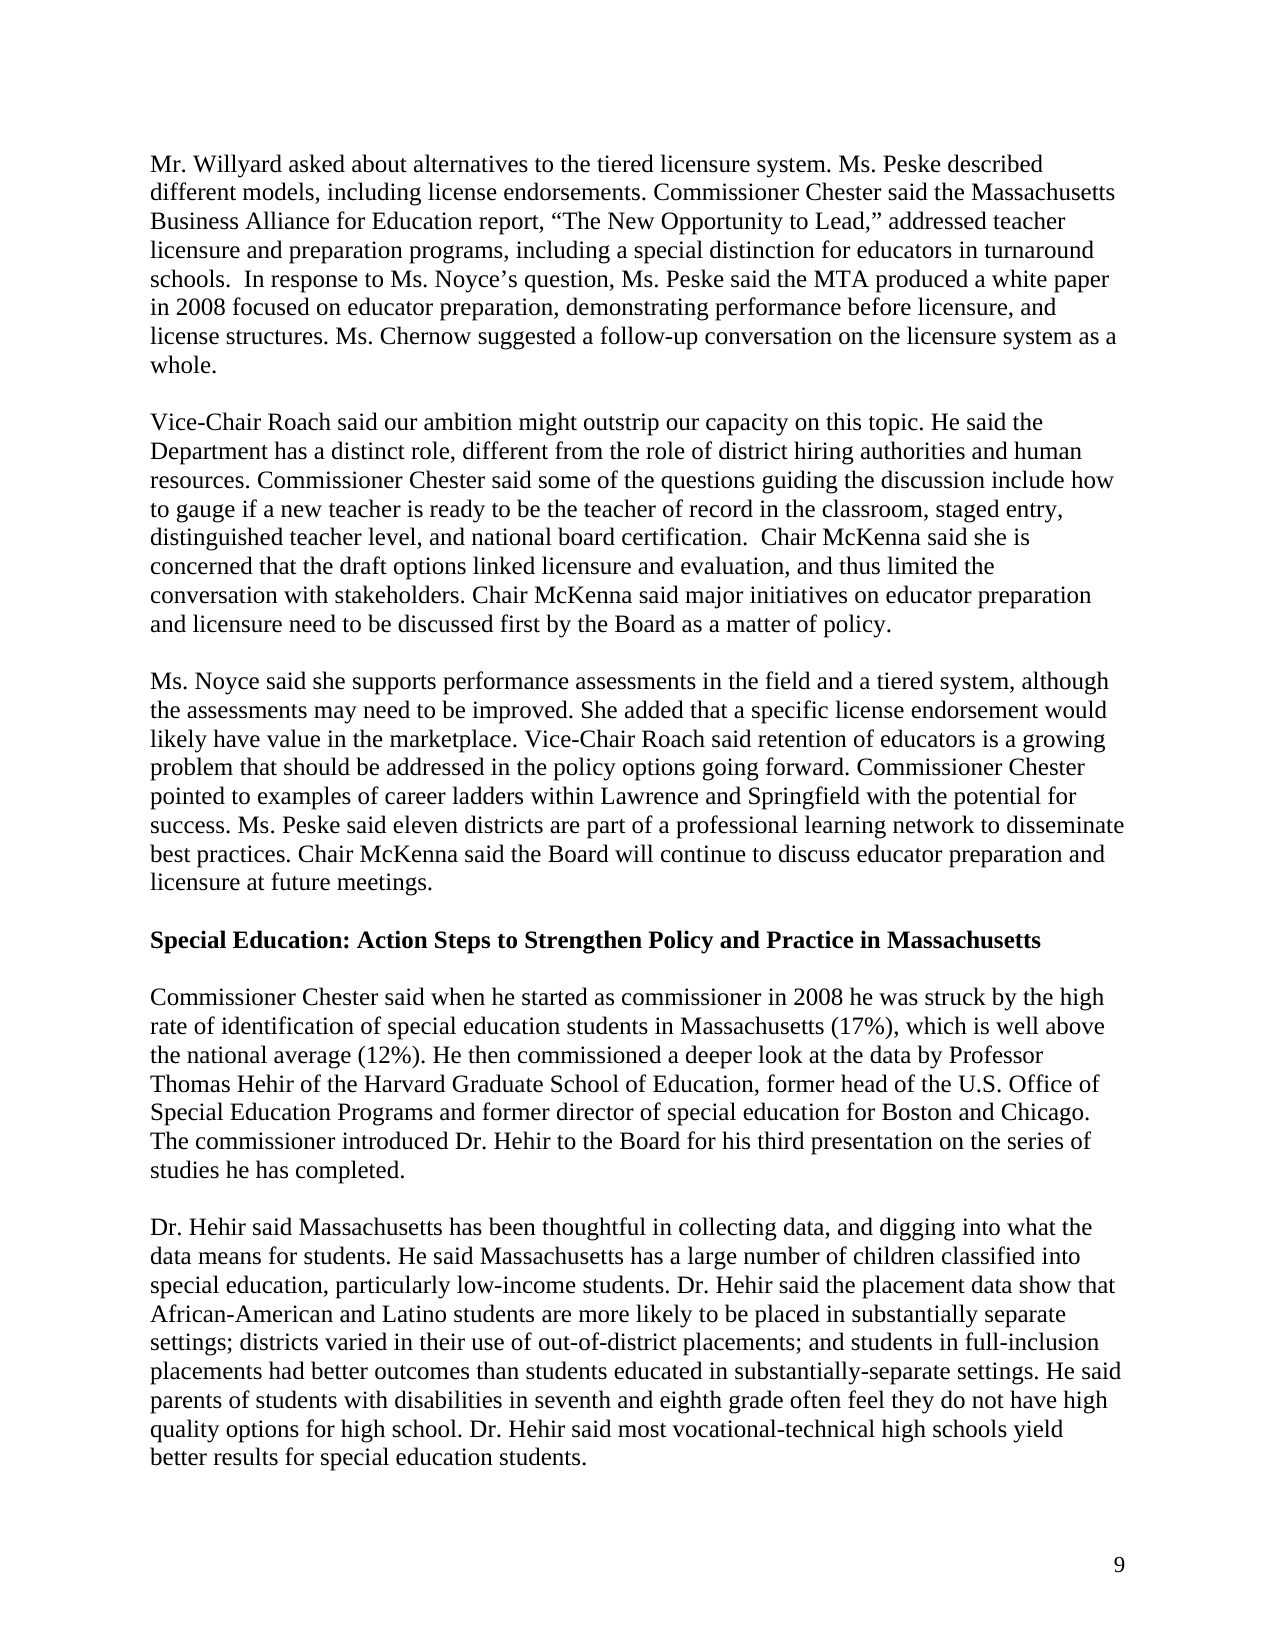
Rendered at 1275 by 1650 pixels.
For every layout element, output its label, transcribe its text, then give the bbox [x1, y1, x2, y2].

text Dr. Hehir said Massachusetts has been thoughtful in collecting data, and digging into what the data means for students. He said Massachusetts has a large number of children classified into special education, particularly low-income students. Dr. Hehir said the placement data show that African-American and Latino students are more likely to be placed in substantially separate settings; districts varied in their use of out-of-district placements; and students in full-inclusion placements had better outcomes than students educated in substantially-separate settings. He said parents of students with disabilities in seventh and eighth grade often feel they do not have high quality options for high school. Dr. Hehir said most vocational-technical high schools yield better results for special education students. [150, 1212, 1125, 1471]
text Vice-Chair Roach said our ambition might outstrip our capacity on this topic. He said the Department has a distinct role, different from the role of district hiring authorities and human resources. Commissioner Chester said some of the questions guiding the discussion include how to gauge if a new teacher is ready to be the teacher of record in the classroom, staged entry, distinguished teacher level, and national board certification. Chair McKenna said she is concerned that the draft options linked licensure and evaluation, and thus limited the conversation with stakeholders. Chair McKenna said major initiatives on educator preparation and licensure need to be discussed first by the Board as a matter of policy. [150, 407, 1125, 637]
text Commissioner Chester said when he started as commissioner in 2008 he was struck by the high rate of identification of special education students in Massachusetts (17%), which is well above the national average (12%). He then commissioned a deeper look at the data by Professor Thomas Hehir of the Harvard Graduate School of Education, former head of the U.S. Office of Special Education Programs and former director of special education for Boston and Chicago. The commissioner introduced Dr. Hehir to the Board for his third presentation on the series of studies he has completed. [150, 982, 1125, 1184]
text Mr. Willyard asked about alternatives to the tiered licensure system. Ms. Peske described different models, including license endorsements. Commissioner Chester said the Massachusetts Business Alliance for Education report, “The New Opportunity to Lead,” addressed teacher licensure and preparation programs, including a special distinction for educators in turnaround schools. In response to Ms. Noyce’s question, Ms. Peske said the MTA produced a white paper in 2008 focused on educator preparation, demonstrating performance before licensure, and license structures. Ms. Chernow suggested a follow-up conversation on the licensure system as a whole. [150, 149, 1125, 379]
text Ms. Noyce said she supports performance assessments in the field and a tiered system, although the assessments may need to be improved. She added that a specific license endorsement would likely have value in the marketplace. Vice-Chair Roach said retention of educators is a growing problem that should be addressed in the policy options going forward. Commissioner Chester pointed to examples of career ladders within Lawrence and Springfield with the potential for success. Ms. Peske said eleven districts are part of a professional learning network to disseminate best practices. Chair McKenna said the Board will continue to discuss educator preparation and licensure at future meetings. [150, 666, 1125, 896]
text Special Education: Action Steps to Strengthen Policy and Practice in Massachusetts [150, 925, 1125, 954]
